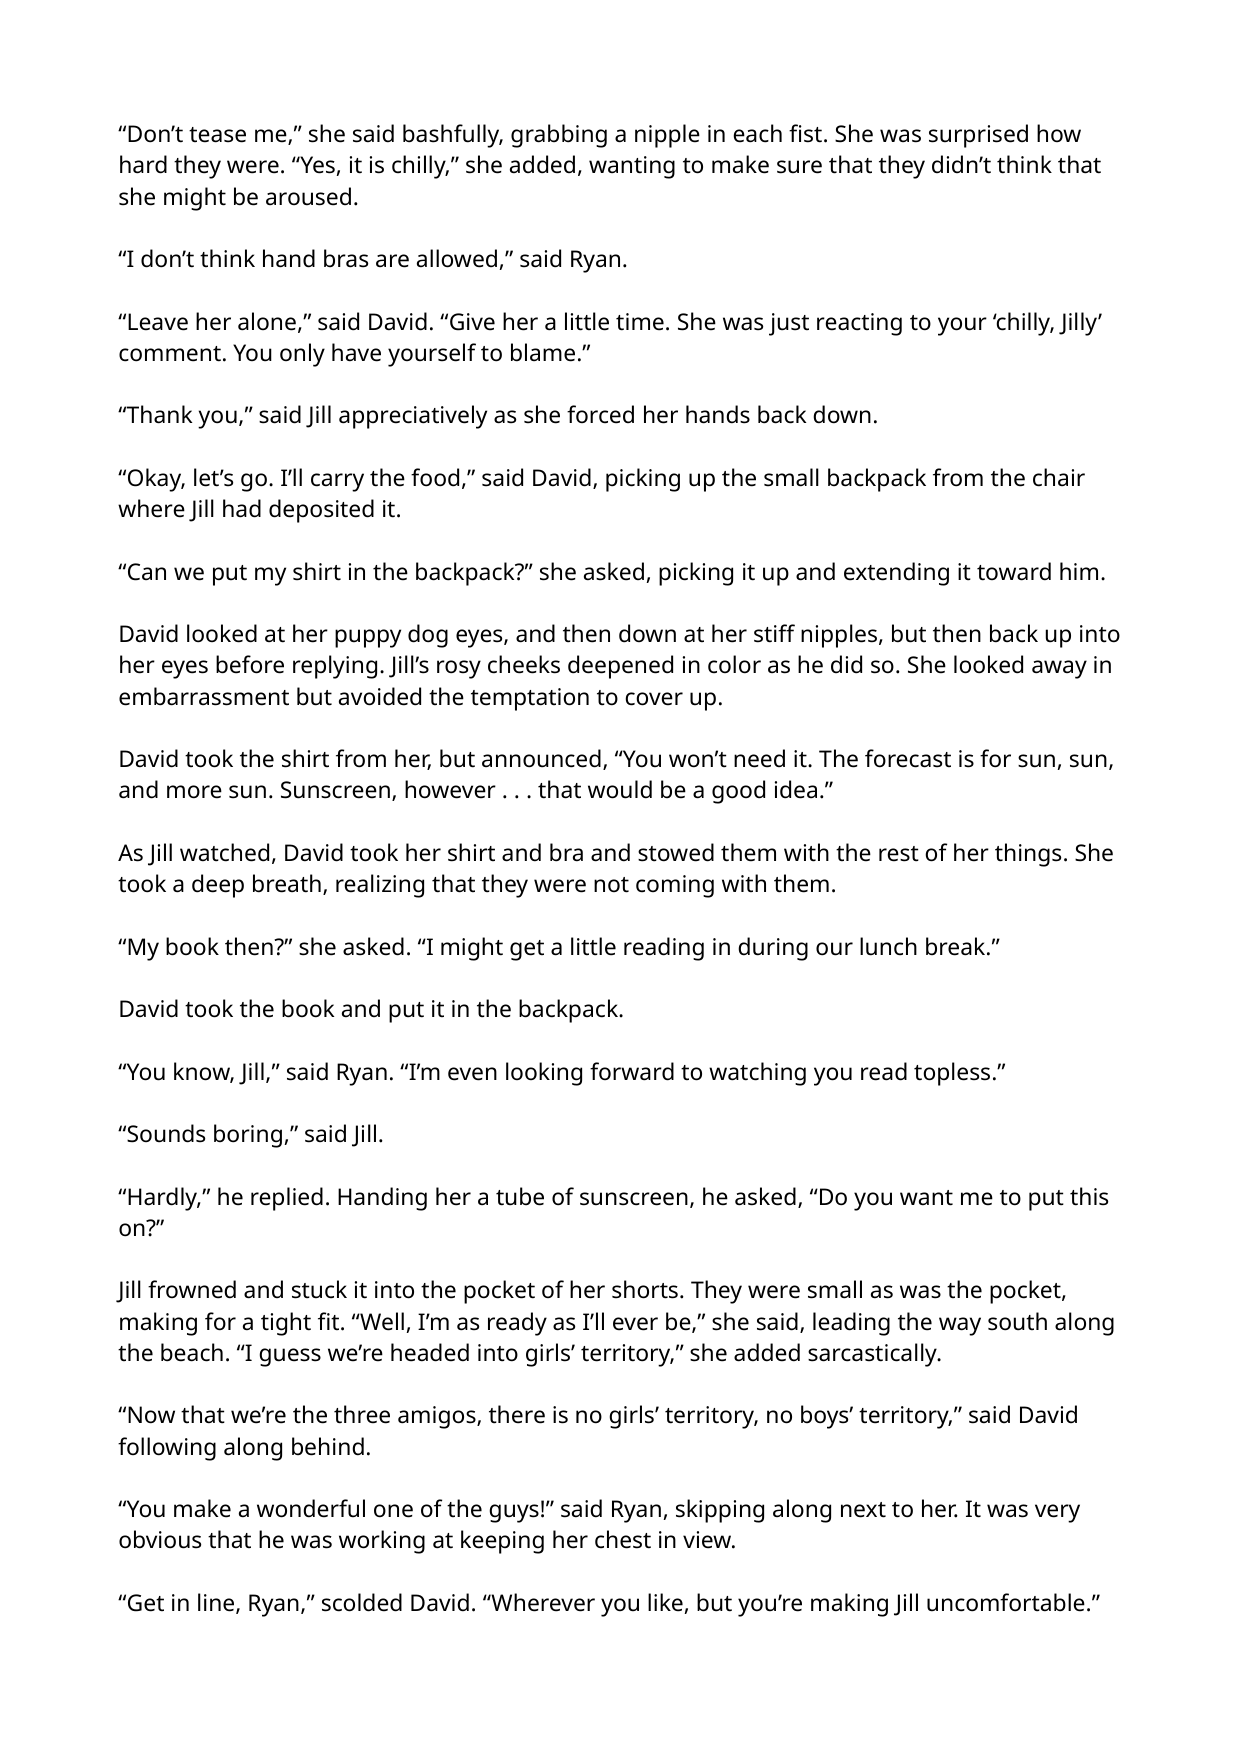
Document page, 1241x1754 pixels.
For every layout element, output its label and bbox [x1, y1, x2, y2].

text [118, 118, 1122, 1618]
